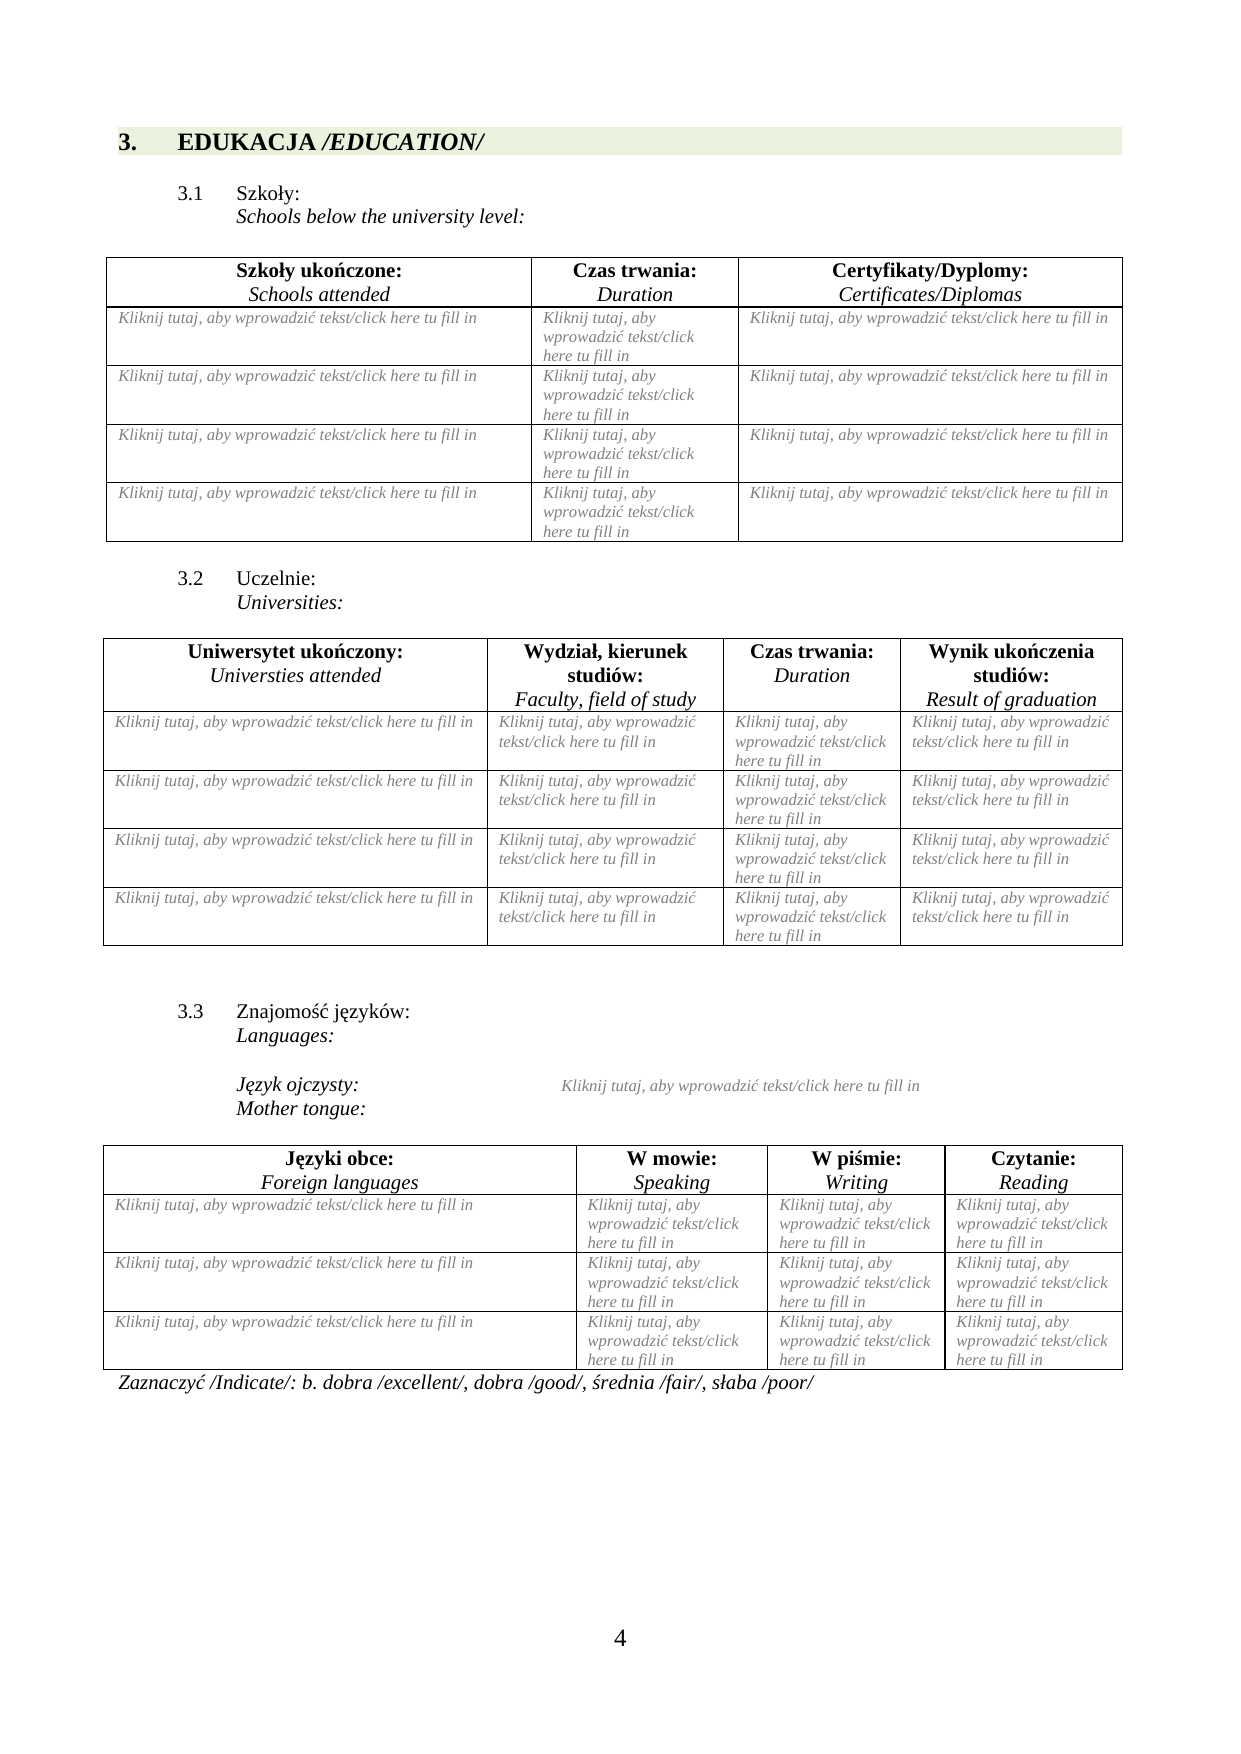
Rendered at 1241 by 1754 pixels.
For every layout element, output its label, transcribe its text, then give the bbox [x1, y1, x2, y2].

table_header Wynik ukończenia studiów: Result of graduation [901, 639, 1122, 711]
table_cell [107, 308, 531, 365]
table_cell [768, 1195, 944, 1252]
list Szkoły: [177, 180, 1122, 204]
table_cell [488, 712, 723, 770]
table_cell [107, 366, 531, 423]
table_header Uniwersytet ukończony: Universties attended [104, 639, 487, 711]
table_header Czas trwania: Duration [724, 639, 900, 711]
table_cell [532, 366, 738, 423]
table_cell [901, 712, 1122, 770]
table_cell [107, 483, 531, 541]
table_cell [739, 366, 1122, 423]
table_cell [739, 483, 1122, 541]
table_cell [488, 771, 723, 828]
table_cell [946, 1312, 1122, 1369]
table_cell [577, 1195, 767, 1252]
table_cell [724, 829, 900, 887]
table_cell [104, 712, 487, 770]
table_cell [768, 1312, 944, 1369]
table_cell [104, 1312, 576, 1369]
list EDUKACJA /EDUCATION/ [118, 127, 1122, 155]
text Universities: [236, 590, 1122, 614]
table_header Certyfikaty/Dyplomy: Certificates/Diplomas [739, 258, 1122, 306]
table_cell [946, 1195, 1122, 1252]
table_cell [901, 829, 1122, 887]
table_cell [107, 425, 531, 482]
table_cell [724, 712, 900, 770]
table_cell [901, 888, 1122, 945]
table_cell [739, 425, 1122, 482]
table_cell [488, 829, 723, 887]
text Język ojczysty: [236, 1072, 1122, 1096]
table_header Czytanie: Reading [946, 1146, 1122, 1194]
table_cell [946, 1253, 1122, 1311]
table_cell [577, 1253, 767, 1311]
table_cell [724, 888, 900, 945]
table_cell [104, 829, 487, 887]
table_cell [532, 483, 738, 541]
text Languages: [236, 1023, 1122, 1047]
text Zaznaczyć /Indicate/: b. dobra /excellent/, dobra /good/, średnia /fair/, słaba /poor/ [118, 1370, 1122, 1394]
table_cell [104, 771, 487, 828]
table_cell [104, 1253, 576, 1311]
table_header Wydział, kierunek studiów: Faculty, field of study [488, 639, 723, 711]
table_cell [104, 888, 487, 945]
text Schools below the university level: [236, 204, 1122, 228]
table_header Czas trwania: Duration [532, 258, 738, 306]
table_header Języki obce: Foreign languages [104, 1146, 576, 1194]
table_cell [768, 1253, 944, 1311]
table_header W piśmie: Writing [768, 1146, 944, 1194]
list Uczelnie: [177, 566, 1122, 590]
table_header W mowie: Speaking [577, 1146, 767, 1194]
table_cell [739, 308, 1122, 365]
table_cell [104, 1195, 576, 1252]
table_cell [901, 771, 1122, 828]
table_header Szkoły ukończone: Schools attended [107, 258, 531, 306]
table_cell [488, 888, 723, 945]
table_cell [532, 425, 738, 482]
text Mother tongue: [236, 1096, 1122, 1120]
table_cell [577, 1312, 767, 1369]
table_cell [724, 771, 900, 828]
table_cell [532, 308, 738, 365]
list Znajomość języków: [177, 999, 1122, 1023]
